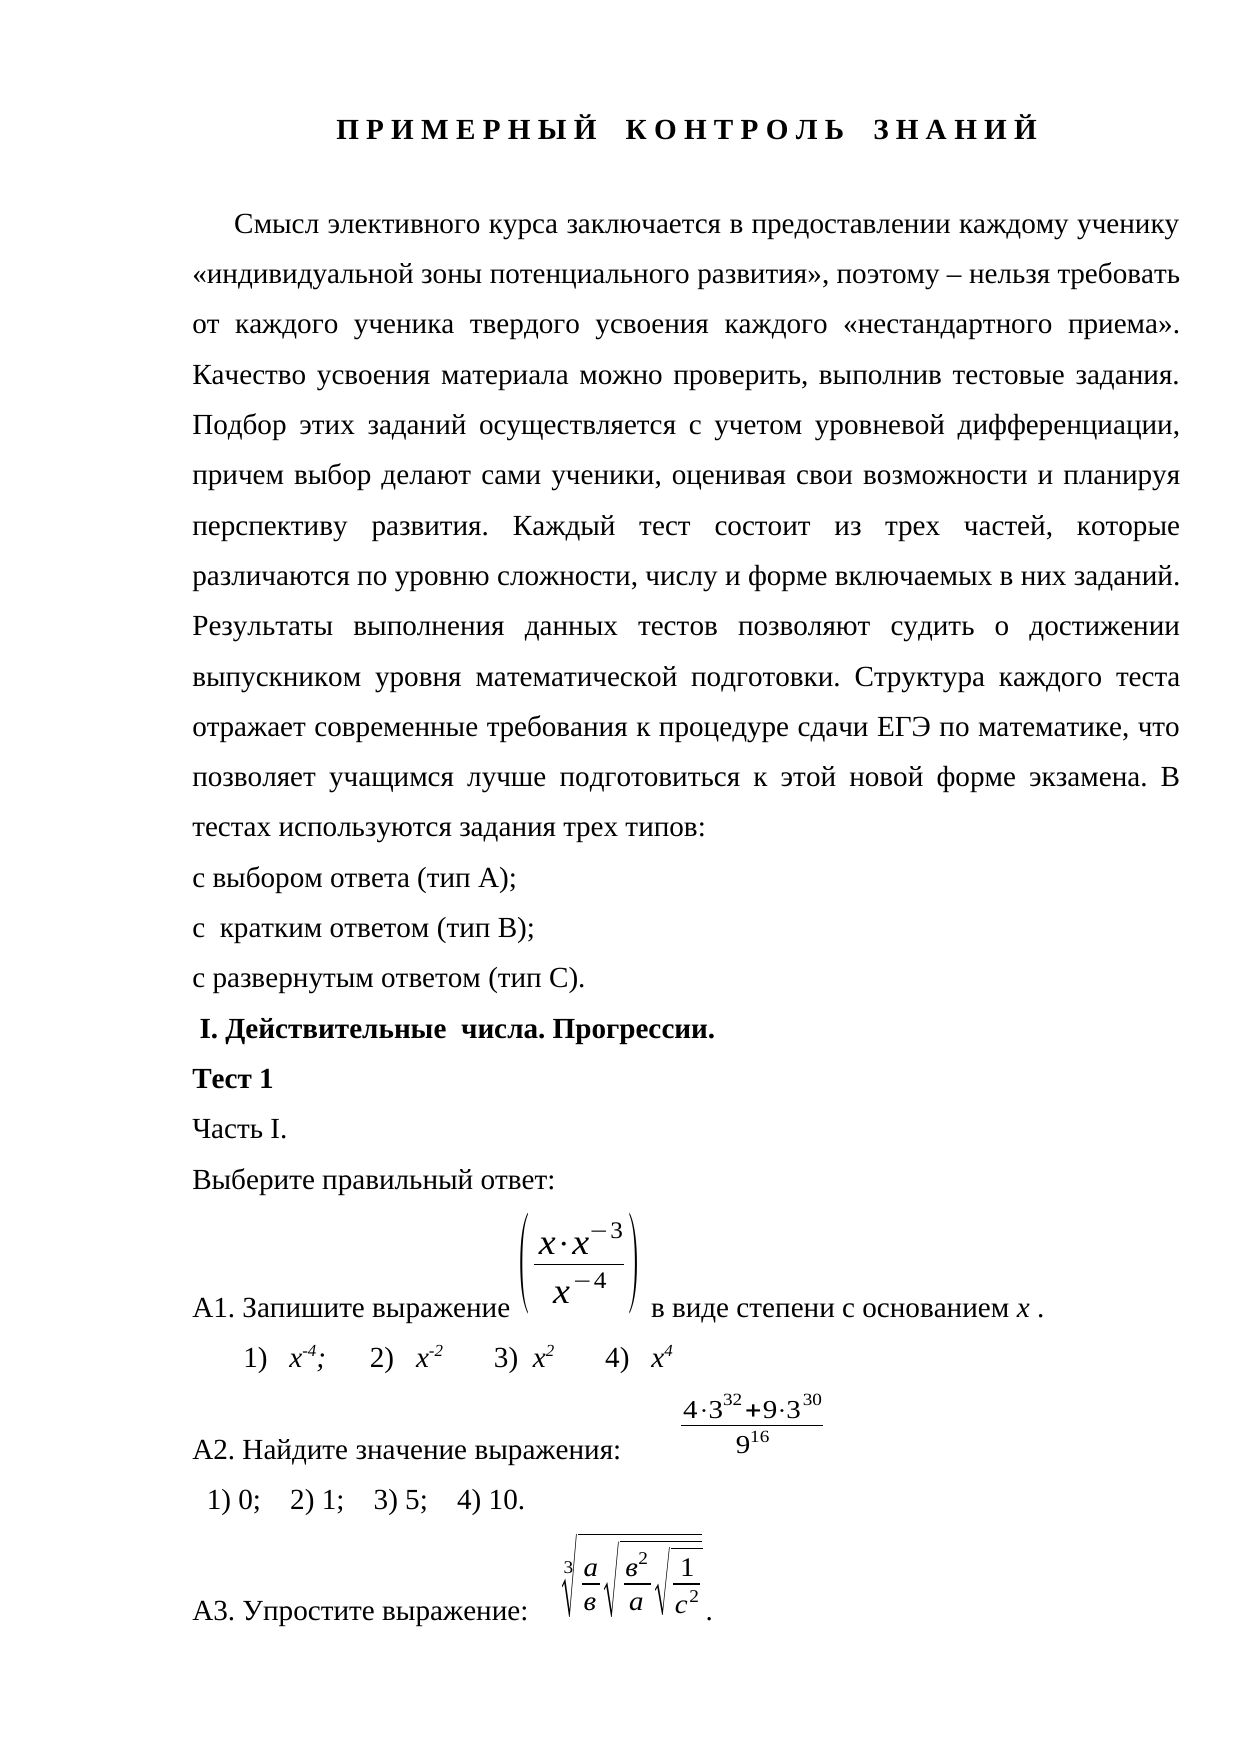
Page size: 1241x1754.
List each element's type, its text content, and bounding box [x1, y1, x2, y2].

text А3. Упростите выражение: . [192, 1533, 1181, 1626]
text с кратким ответом (тип В); [192, 910, 1181, 944]
text Тест 1 [192, 1061, 1181, 1095]
text 1) 0; 2) 1; 3) 5; 4) 10. [192, 1482, 1181, 1516]
text А1. Запишите выражение в виде степени с основанием х . [192, 1212, 1181, 1323]
text с выбором ответа (тип А); [192, 860, 1181, 893]
text 1) х-4; 2) х-2 3) х2 4) х4 [192, 1340, 1181, 1374]
text Смысл элективного курса заключается в предоставлении каждому ученику «индивидуальной зоны потенциального развития», поэтому – нельзя требовать от каждого ученика твердого усвоения каждого «нестандартного приема». Качество усвоения материала можно проверить, выполнив тестовые задания. Подбор этих заданий осуществляется с учетом уровневой дифференциации, причем выбор делают сами ученики, оценивая свои возможности и планируя перспективу развития. Каждый тест состоит из трех частей, которые различаются по уровню сложности, числу и форме включаемых в них заданий. Результаты выполнения данных тестов позволяют судить о достижении выпускником уровня математической подготовки. Структура каждого теста отражает современные требования к процедуре сдачи ЕГЭ по математике, что позволяет учащимся лучше подготовиться к этой новой форме экзамена. В тестах используются задания трех типов: [192, 206, 1181, 843]
text Действительные числа. Прогрессии. [192, 1011, 1181, 1044]
text П Р И М Е Р Н Ы Й К О Н Т Р О Л Ь З Н А Н И Й [192, 112, 1181, 146]
text с развернутым ответом (тип С). [192, 961, 1181, 994]
text Часть I. [192, 1111, 1181, 1145]
text Выберите правильный ответ: [192, 1162, 1237, 1195]
text А2. Найдите значение выражения: [192, 1391, 1181, 1466]
